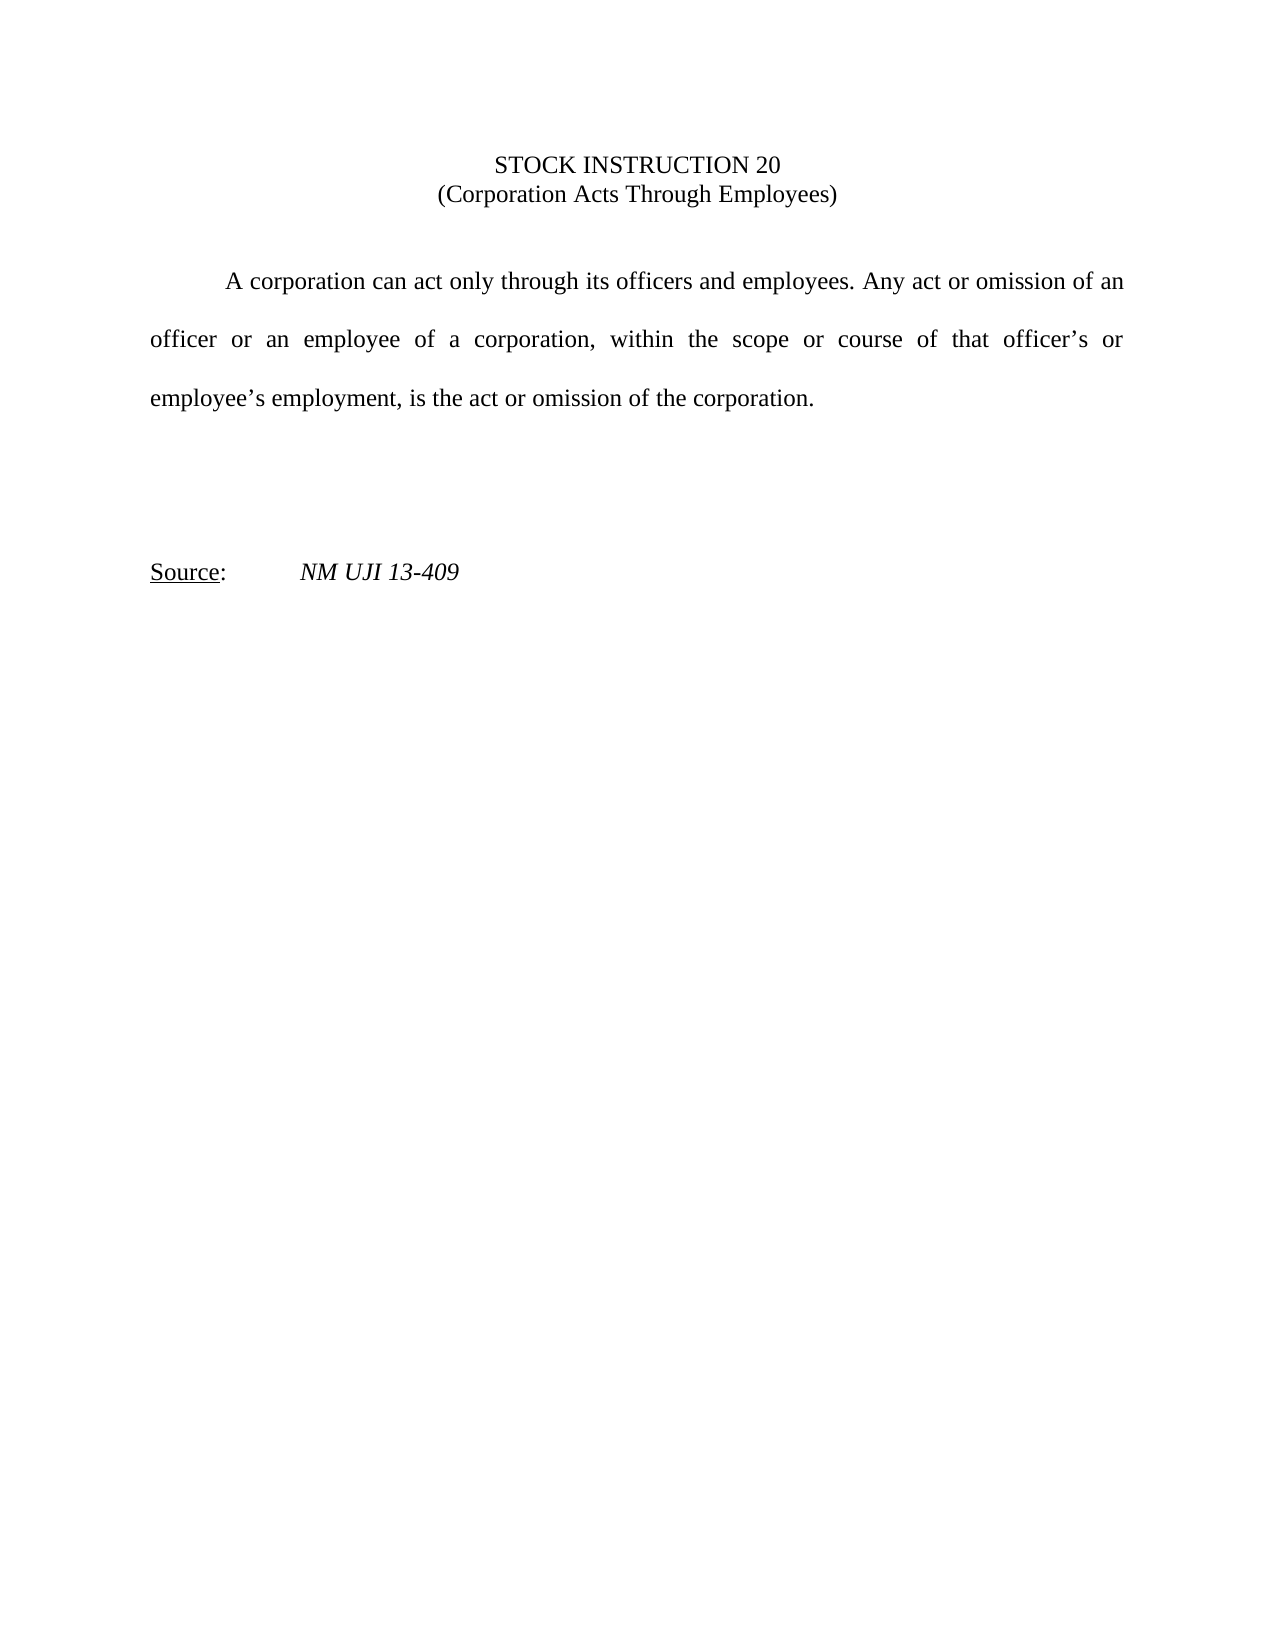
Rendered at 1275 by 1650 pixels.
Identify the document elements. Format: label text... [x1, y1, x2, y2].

text (Corporation Acts Through Employees) [150, 179, 1125, 208]
text Source: NM UJI 13-409 [150, 557, 1125, 586]
text A corporation can act only through its officers and employees. Any act or omission of an officer or an employee of a corporation, within the scope or course of that officer’s or employee’s employment, is the act or omission of the corporation. [150, 266, 1125, 412]
text STOCK INSTRUCTION 20 [150, 150, 1125, 179]
